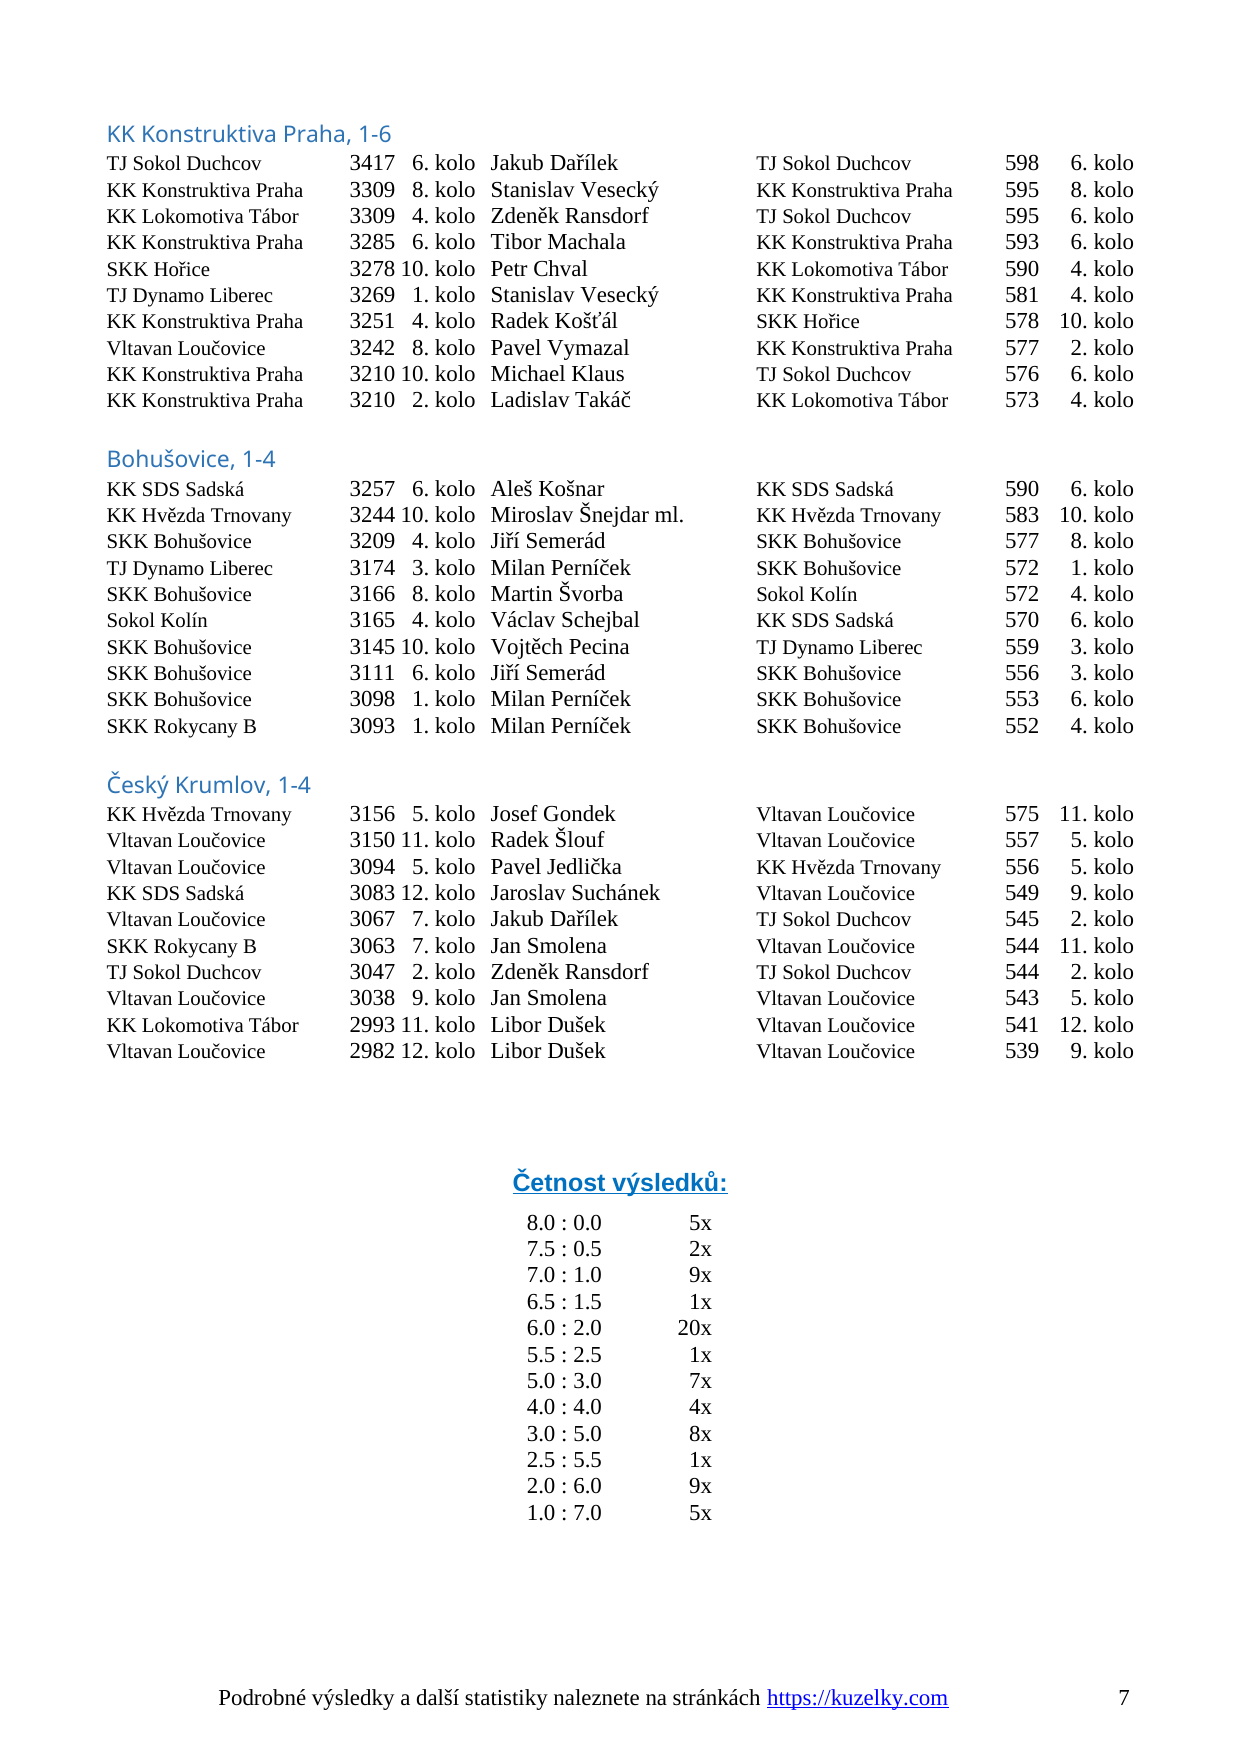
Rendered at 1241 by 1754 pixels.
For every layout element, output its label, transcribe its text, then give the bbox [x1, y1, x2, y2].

text Sokol Kolín 3165 4. kolo Václav Schejbal KK SDS Sadská 570 6. kolo [106, 606, 1134, 633]
text 5.0 : 3.0 7x [106, 1367, 1134, 1393]
text SKK Bohušovice 3098 1. kolo Milan Perníček SKK Bohušovice 553 6. kolo [106, 686, 1134, 712]
text TJ Dynamo Liberec 3174 3. kolo Milan Perníček SKK Bohušovice 572 1. kolo [106, 554, 1134, 580]
text KK SDS Sadská 3083 12. kolo Jaroslav Suchánek Vltavan Loučovice 549 9. kolo [106, 879, 1134, 905]
text SKK Bohušovice 3145 10. kolo Vojtěch Pecina TJ Dynamo Liberec 559 3. kolo [106, 633, 1134, 659]
subtitle KK Konstruktiva Praha, 1-6 [106, 118, 1134, 149]
text KK Konstruktiva Praha 3251 4. kolo Radek Košťál SKK Hořice 578 10. kolo [106, 307, 1134, 334]
text 7.0 : 1.0 9x [106, 1262, 1134, 1288]
text KK Hvězda Trnovany 3244 10. kolo Miroslav Šnejdar ml. KK Hvězda Trnovany 583 10. kolo [106, 501, 1134, 527]
text KK Lokomotiva Tábor 2993 11. kolo Libor Dušek Vltavan Loučovice 541 12. kolo [106, 1011, 1134, 1037]
text TJ Sokol Duchcov 3047 2. kolo Zdeněk Ransdorf TJ Sokol Duchcov 544 2. kolo [106, 958, 1134, 984]
text Vltavan Loučovice 3150 11. kolo Radek Šlouf Vltavan Loučovice 557 5. kolo [106, 826, 1134, 853]
text SKK Bohušovice 3209 4. kolo Jiří Semerád SKK Bohušovice 577 8. kolo [106, 527, 1134, 554]
text 6.0 : 2.0 20x [106, 1314, 1134, 1341]
text 6.5 : 1.5 1x [106, 1288, 1134, 1314]
text TJ Sokol Duchcov 3417 6. kolo Jakub Dařílek TJ Sokol Duchcov 598 6. kolo [106, 149, 1134, 176]
text 2.5 : 5.5 1x [106, 1446, 1134, 1472]
text Vltavan Loučovice 3067 7. kolo Jakub Dařílek TJ Sokol Duchcov 545 2. kolo [106, 905, 1134, 932]
text SKK Bohušovice 3111 6. kolo Jiří Semerád SKK Bohušovice 556 3. kolo [106, 659, 1134, 686]
text 2.0 : 6.0 9x [106, 1472, 1134, 1499]
text SKK Bohušovice 3166 8. kolo Martin Švorba Sokol Kolín 572 4. kolo [106, 580, 1134, 606]
text Vltavan Loučovice 3242 8. kolo Pavel Vymazal KK Konstruktiva Praha 577 2. kolo [106, 334, 1134, 360]
subtitle Český Krumlov, 1-4 [106, 769, 1134, 800]
text 8.0 : 0.0 5x [106, 1209, 1134, 1235]
text Četnost výsledků: [94, 1168, 1145, 1196]
text KK Konstruktiva Praha 3210 10. kolo Michael Klaus TJ Sokol Duchcov 576 6. kolo [106, 360, 1134, 387]
text KK Hvězda Trnovany 3156 5. kolo Josef Gondek Vltavan Loučovice 575 11. kolo [106, 800, 1134, 826]
text TJ Dynamo Liberec 3269 1. kolo Stanislav Vesecký KK Konstruktiva Praha 581 4. kolo [106, 281, 1134, 307]
text 4.0 : 4.0 4x [106, 1393, 1134, 1420]
text 1.0 : 7.0 5x [106, 1499, 1134, 1525]
text 7.5 : 0.5 2x [106, 1235, 1134, 1262]
text Vltavan Loučovice 2982 12. kolo Libor Dušek Vltavan Loučovice 539 9. kolo [106, 1037, 1134, 1063]
text 5.5 : 2.5 1x [106, 1341, 1134, 1367]
text SKK Hořice 3278 10. kolo Petr Chval KK Lokomotiva Tábor 590 4. kolo [106, 255, 1134, 281]
text 3.0 : 5.0 8x [106, 1420, 1134, 1446]
text SKK Rokycany B 3063 7. kolo Jan Smolena Vltavan Loučovice 544 11. kolo [106, 932, 1134, 958]
text SKK Rokycany B 3093 1. kolo Milan Perníček SKK Bohušovice 552 4. kolo [106, 712, 1134, 738]
text KK Konstruktiva Praha 3309 8. kolo Stanislav Vesecký KK Konstruktiva Praha 595 8. kolo [106, 176, 1134, 202]
text Vltavan Loučovice 3038 9. kolo Jan Smolena Vltavan Loučovice 543 5. kolo [106, 984, 1134, 1011]
text Vltavan Loučovice 3094 5. kolo Pavel Jedlička KK Hvězda Trnovany 556 5. kolo [106, 853, 1134, 879]
subtitle Bohušovice, 1-4 [106, 443, 1134, 475]
text KK SDS Sadská 3257 6. kolo Aleš Košnar KK SDS Sadská 590 6. kolo [106, 475, 1134, 501]
text KK Konstruktiva Praha 3285 6. kolo Tibor Machala KK Konstruktiva Praha 593 6. kolo [106, 228, 1134, 255]
text KK Lokomotiva Tábor 3309 4. kolo Zdeněk Ransdorf TJ Sokol Duchcov 595 6. kolo [106, 202, 1134, 228]
text KK Konstruktiva Praha 3210 2. kolo Ladislav Takáč KK Lokomotiva Tábor 573 4. kolo [106, 387, 1134, 413]
